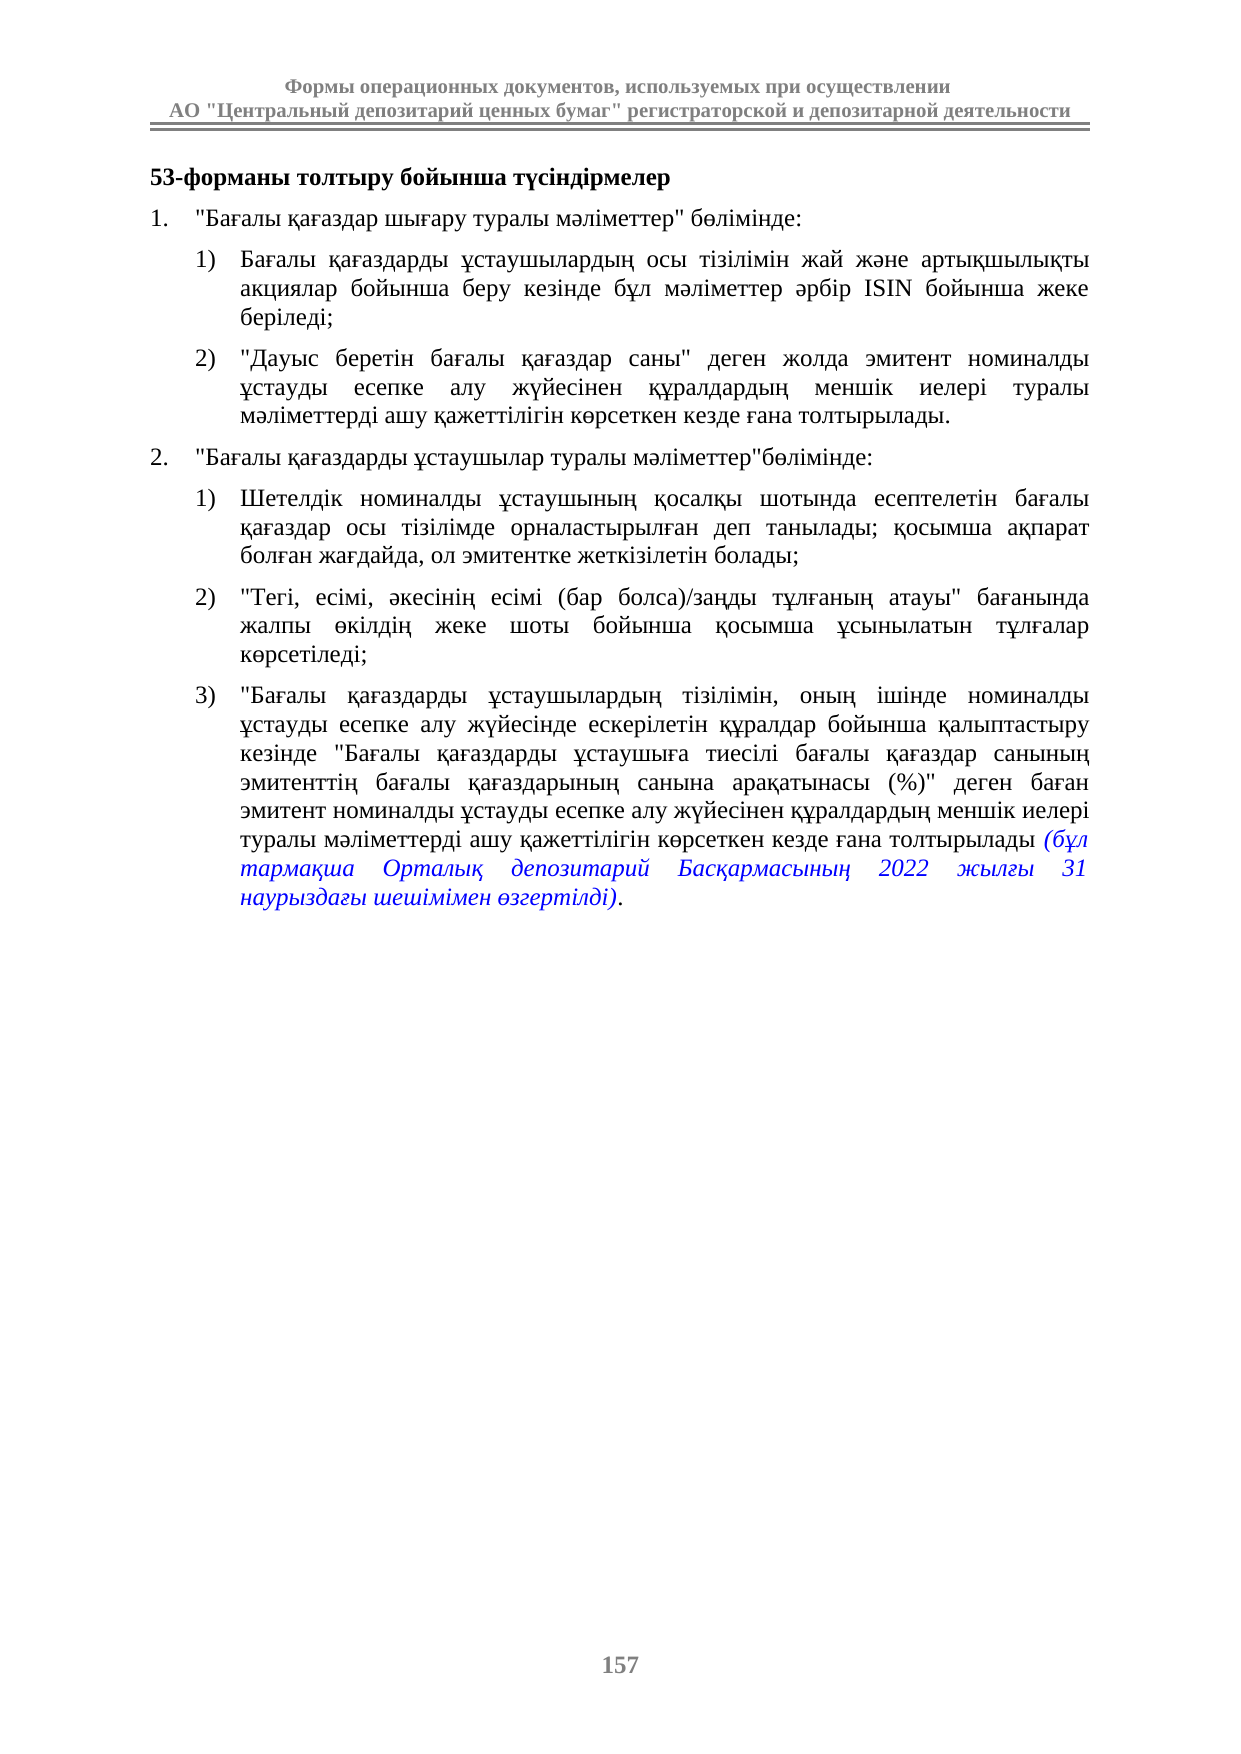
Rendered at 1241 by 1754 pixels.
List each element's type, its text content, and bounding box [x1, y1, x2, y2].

text 1) Шетелдік номиналды ұстаушының қосалқы шотында есептелетін бағалы қағаздар осы тізілімде орналастырылған деп танылады; қосымша ақпарат болған жағдайда, ол эмитентке жеткізілетін болады; [150, 483, 1090, 569]
text 1. "Бағалы қағаздар шығару туралы мәліметтер" бөлімінде: [150, 203, 1090, 232]
text 2) "Дауыс беретін бағалы қағаздар саны" деген жолда эмитент номиналды ұстауды есепке алу жүйесінен құралдардың меншік иелері туралы мәліметтерді ашу қажеттілігін көрсеткен кезде ғана толтырылады. [150, 343, 1090, 429]
text 2. "Бағалы қағаздарды ұстаушылар туралы мәліметтер"бөлімінде: [150, 442, 1090, 471]
text 1) Бағалы қағаздарды ұстаушылардың осы тізілімін жай және артықшылықты акциялар бойынша беру кезінде бұл мәліметтер әрбір ISIN бойынша жеке беріледі; [150, 244, 1090, 331]
text 3) "Бағалы қағаздарды ұстаушылардың тізілімін, оның ішінде номиналды ұстауды есепке алу жүйесінде ескерілетін құралдар бойынша қалыптастыру кезінде "Бағалы қағаздарды ұстаушыға тиесілі бағалы қағаздар санының эмитенттің бағалы қағаздарының санына арақатынасы (%)" деген баған эмитент номиналды ұстауды есепке алу жүйесінен құралдардың меншік иелері туралы мәліметтерді ашу қажеттілігін көрсеткен кезде ғана толтырылады (бұл тармақша Орталық депозитарий Басқармасының 2022 жылғы 31 наурыздағы шешімімен өзгертілді). [150, 681, 1090, 911]
text 2) "Тегі, есімі, әкесінің есімі (бар болса)/заңды тұлғаның атауы" бағанында жалпы өкілдің жеке шоты бойынша қосымша ұсынылатын тұлғалар көрсетіледі; [150, 582, 1090, 668]
text 53-форманы толтыру бойынша түсіндірмелер [150, 162, 1090, 191]
